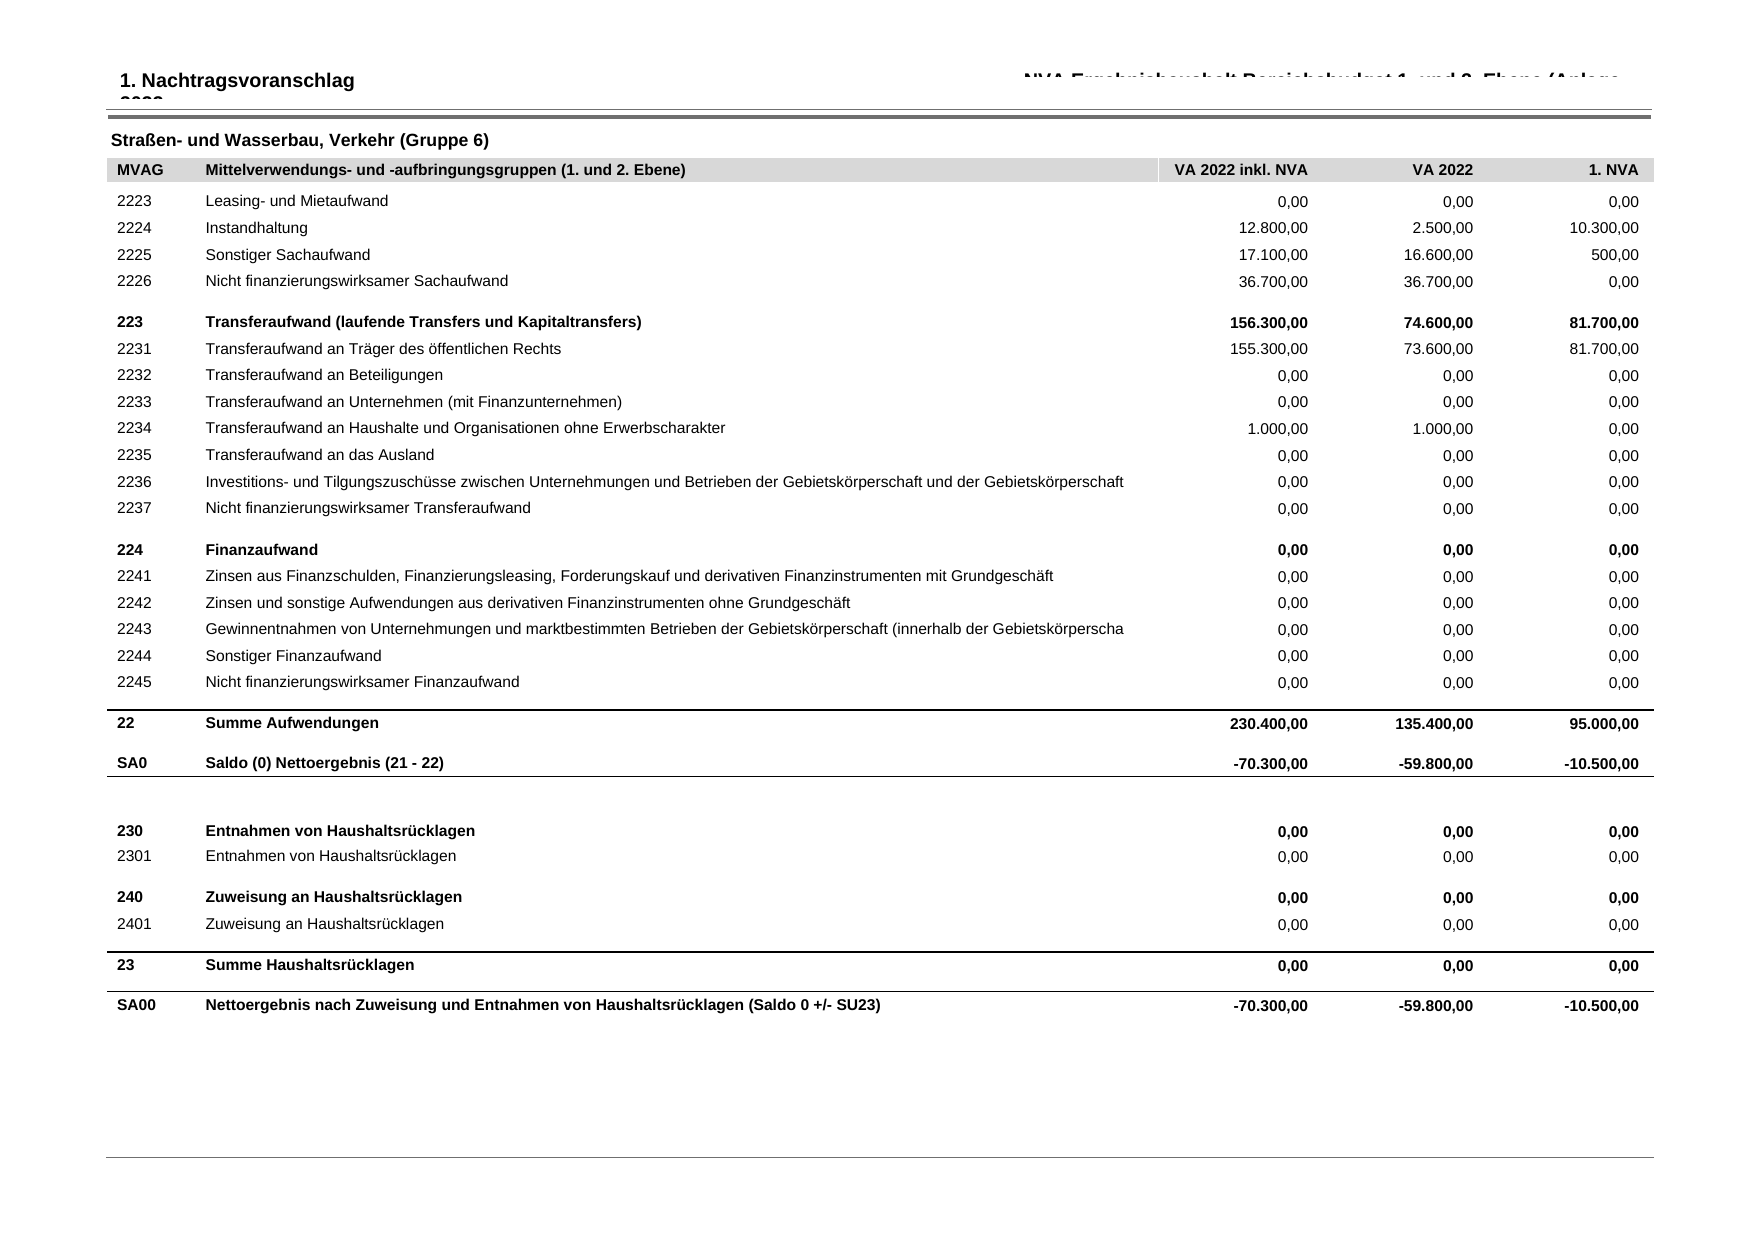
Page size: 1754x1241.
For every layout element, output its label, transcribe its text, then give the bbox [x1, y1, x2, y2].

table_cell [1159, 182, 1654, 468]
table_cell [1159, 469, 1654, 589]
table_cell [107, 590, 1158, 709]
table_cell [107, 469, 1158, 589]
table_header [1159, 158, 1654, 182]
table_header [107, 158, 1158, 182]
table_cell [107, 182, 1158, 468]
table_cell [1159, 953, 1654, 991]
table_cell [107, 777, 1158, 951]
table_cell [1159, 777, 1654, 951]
text Straßen- und Wasserbau, Verkehr (Gruppe 6) [111, 129, 1716, 150]
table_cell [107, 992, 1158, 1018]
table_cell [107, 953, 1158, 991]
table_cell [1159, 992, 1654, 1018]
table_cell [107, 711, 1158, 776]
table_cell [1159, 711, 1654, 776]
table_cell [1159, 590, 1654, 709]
